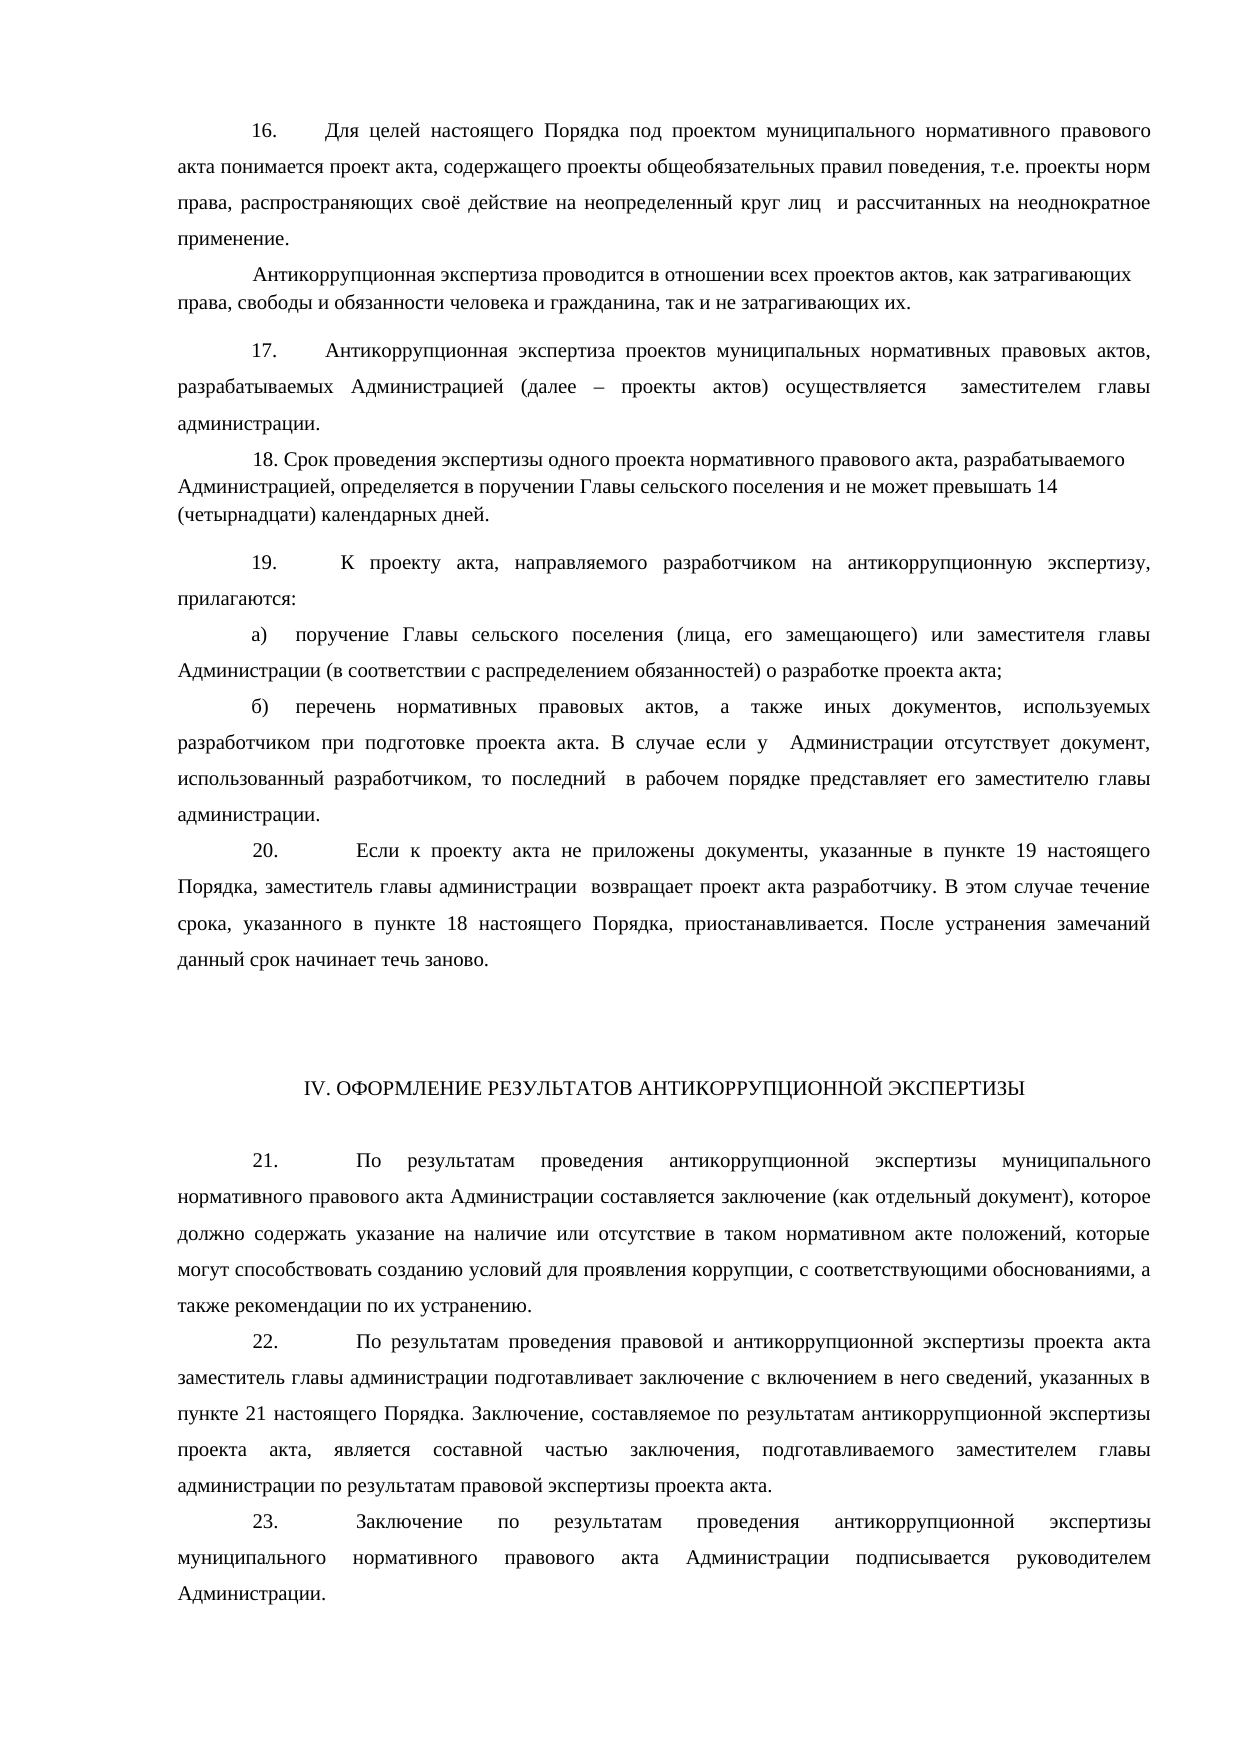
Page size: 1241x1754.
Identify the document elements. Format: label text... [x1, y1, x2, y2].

list Заключение по результатам проведения антикоррупционной экспертизы муниципального нормативного правового акта Администрации подписывается руководителем Администрации. [177, 1509, 1152, 1605]
list Антикоррупционная экспертиза проектов муниципальных нормативных правовых актов, разрабатываемых Администрацией (далее – проекты актов) осуществляется заместителем главы администрации. [177, 338, 1152, 434]
list Если к проекту акта не приложены документы, указанные в пункте 19 настоящего Порядка, заместитель главы администрации возвращает проект акта разработчику. В этом случае течение срока, указанного в пункте 18 настоящего Порядка, приостанавливается. После устранения замечаний данный срок начинает течь заново. [177, 838, 1152, 971]
list По результатам проведения правовой и антикоррупционной экспертизы проекта акта заместитель главы администрации подготавливает заключение с включением в него сведений, указанных в пункте 21 настоящего Порядка. Заключение, составляемое по результатам антикоррупционной экспертизы проекта акта, является составной частью заключения, подготавливаемого заместителем главы администрации по результатам правовой экспертизы проекта акта. [177, 1329, 1152, 1497]
list К проекту акта, направляемого разработчиком на антикоррупционную экспертизу, прилагаются: [177, 550, 1152, 610]
list Для целей настоящего Порядка под проектом муниципального нормативного правового акта понимается проект акта, содержащего проекты общеобязательных правил поведения, т.е. проекты норм права, распространяющих своё действие на неопределенный круг лиц и рассчитанных на неоднократное применение. [177, 118, 1152, 250]
list перечень нормативных правовых актов, а также иных документов, используемых разработчиком при подготовке проекта акта. В случае если у Администрации отсутствует документ, использованный разработчиком, то последний в рабочем порядке представляет его заместителю главы администрации. [177, 694, 1152, 826]
list По результатам проведения антикоррупционной экспертизы муниципального нормативного правового акта Администрации составляется заключение (как отдельный документ), которое должно содержать указание на наличие или отсутствие в таком нормативном акте положений, которые могут способствовать созданию условий для проявления коррупции, с соответствующими обоснованиями, а также рекомендации по их устранению. [177, 1148, 1152, 1317]
text Антикоррупционная экспертиза проводится в отношении всех проектов актов, как затрагивающих права, свободы и обязанности человека и гражданина, так и не затрагивающих их. [177, 262, 1152, 314]
text 18. Срок проведения экспертизы одного проекта нормативного правового акта, разрабатываемого Администрацией, определяется в поручении Главы сельского поселения и не может превышать 14 (четырнадцати) календарных дней. [177, 446, 1152, 526]
subtitle IV. Оформление результатов АНТИКОРРУПЦИОННой ЭКСПЕРТИЗы [177, 1076, 1152, 1100]
list поручение Главы сельского поселения (лица, его замещающего) или заместителя главы Администрации (в соответствии с распределением обязанностей) о разработке проекта акта; [177, 622, 1152, 682]
